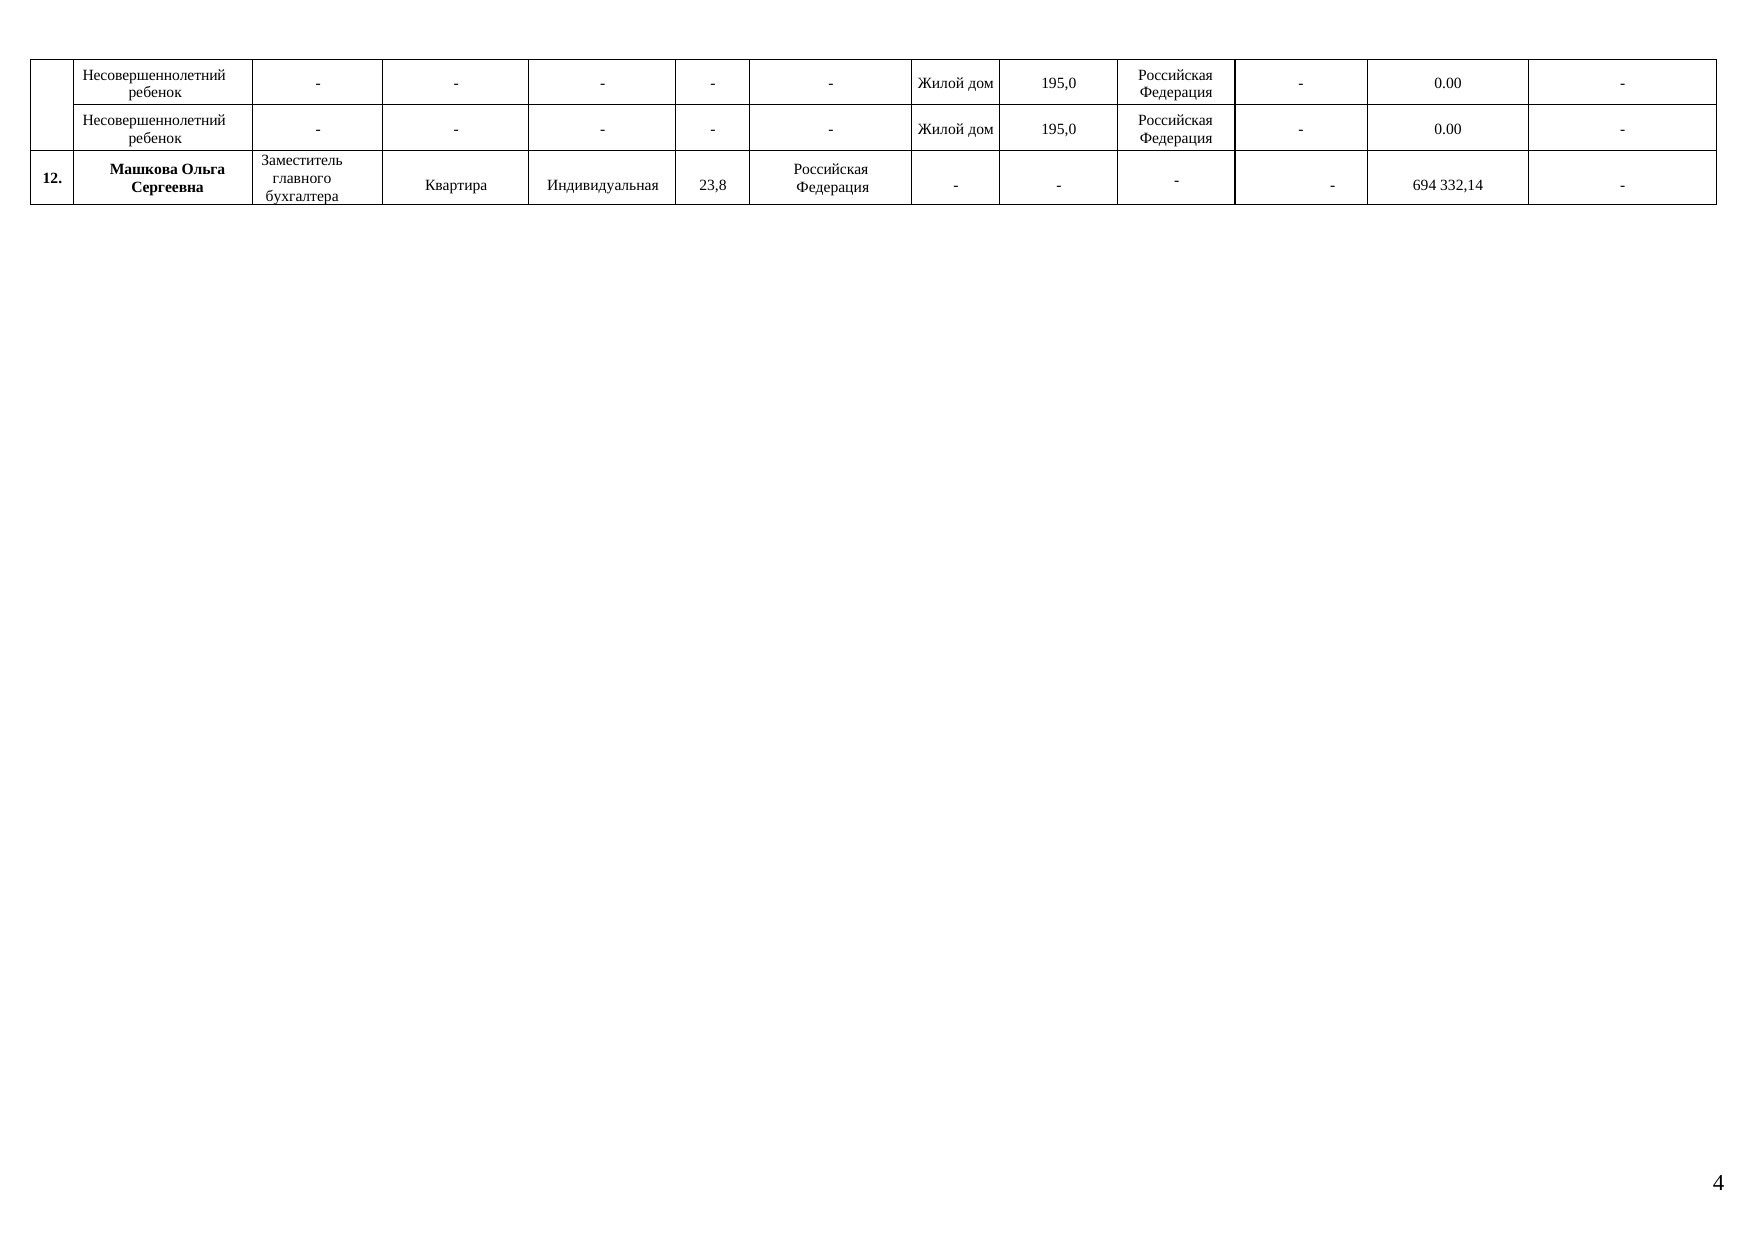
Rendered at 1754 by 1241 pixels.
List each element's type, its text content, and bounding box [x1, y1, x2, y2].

table_cell Российская Федерация [750, 151, 911, 204]
table_cell - [529, 60, 675, 104]
table_cell - [529, 105, 675, 149]
table_cell 0.00 [1368, 105, 1528, 149]
table_cell - [253, 60, 382, 104]
table_cell Жилой дом [912, 105, 999, 149]
table_cell - [1236, 105, 1367, 149]
table_cell - [253, 105, 382, 149]
table_cell 195,0 [1000, 60, 1117, 104]
table_cell Российская Федерация [1118, 105, 1234, 149]
table_cell Машкова Ольга Сергеевна [74, 151, 252, 204]
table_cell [1118, 60, 1234, 104]
table_cell Заместитель главного бухгалтера [253, 151, 382, 204]
table_cell - [1529, 151, 1716, 204]
table_cell 694 332,14 [1368, 151, 1528, 204]
table_cell - [1118, 151, 1234, 204]
table_cell 23,8 [676, 151, 749, 204]
table_cell - [750, 60, 911, 104]
table_cell - [1000, 151, 1117, 204]
table_cell 12. [31, 151, 73, 204]
table_cell Квартира [383, 151, 528, 204]
table_cell Несовершеннолетний ребенок [74, 105, 252, 149]
table_cell - [750, 105, 911, 149]
table_cell - [1529, 105, 1716, 149]
table_cell - [1236, 151, 1367, 204]
table_cell - [383, 105, 528, 149]
table_cell - [912, 151, 999, 204]
table_cell 0.00 [1368, 60, 1528, 104]
table_cell Индивидуальная [529, 151, 675, 204]
table_cell 195,0 [1000, 105, 1117, 149]
table_cell Жилой дом [912, 60, 999, 104]
table_cell Несовершеннолетний ребенок [74, 60, 252, 104]
table_cell - [676, 105, 749, 149]
table_cell - [676, 60, 749, 104]
table_cell - [383, 60, 528, 104]
table_cell - [1529, 60, 1716, 104]
table_cell - [1236, 60, 1367, 104]
